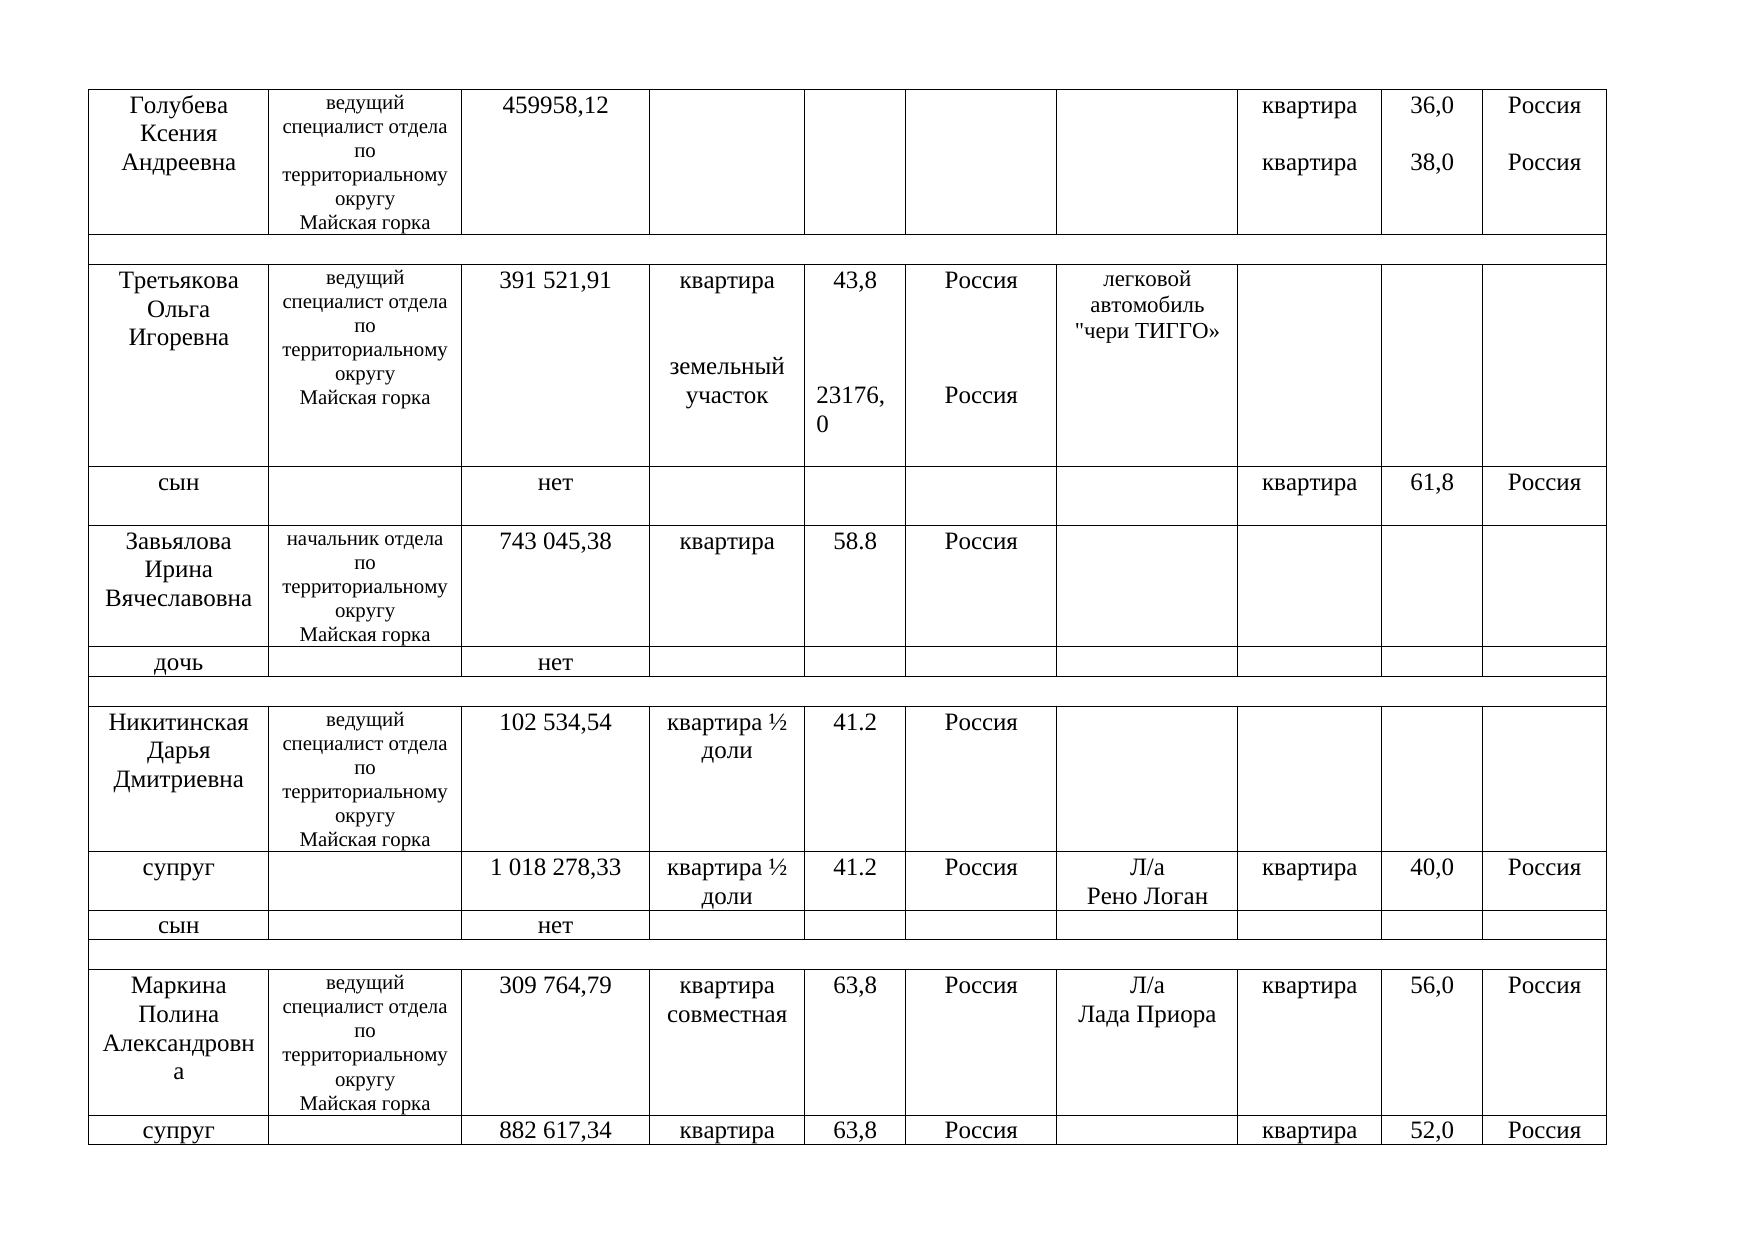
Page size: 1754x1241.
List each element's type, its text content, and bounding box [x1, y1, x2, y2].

table_cell 52,0 [1382, 1116, 1482, 1144]
table_cell 63,8 [805, 970, 905, 1114]
table_cell сын [89, 911, 268, 939]
table_cell 743 045,38 [462, 526, 649, 646]
table_cell 40,0 [1382, 852, 1482, 909]
table_cell ведущий специалист отдела по территориальному округу Майская горка [269, 265, 461, 466]
table_cell 56,0 [1382, 970, 1482, 1114]
table_cell [1382, 911, 1482, 939]
table_cell [805, 467, 905, 525]
table_cell [1238, 526, 1381, 646]
table_cell 41.2 [805, 852, 905, 909]
table_cell [650, 647, 804, 676]
table_cell [1483, 911, 1606, 939]
table_cell квартира ½ доли [650, 707, 804, 851]
table_cell [906, 90, 1056, 234]
table_cell легковой автомобиль "чери ТИГГО» [1057, 265, 1237, 466]
table_cell 43,8 23176,0 [805, 265, 905, 466]
table_cell супруг [89, 852, 268, 909]
table_cell Л/а Рено Логан [1057, 852, 1237, 909]
table_cell [1057, 467, 1237, 525]
table_cell [269, 1116, 461, 1144]
table_cell [89, 677, 1606, 706]
table_cell квартира земельный участок [650, 265, 804, 466]
table_cell Россия [1483, 970, 1606, 1114]
table_cell 102 534,54 [462, 707, 649, 851]
table_cell [1057, 707, 1237, 851]
table_cell 309 764,79 [462, 970, 649, 1114]
table_cell [269, 911, 461, 939]
table_cell [906, 647, 1056, 676]
table_cell Россия Россия [1483, 90, 1606, 234]
table_cell Маркина Полина Александровна [89, 970, 268, 1114]
table_cell дочь [89, 647, 268, 676]
table_cell [89, 940, 1606, 969]
table_cell квартира квартира [1238, 90, 1381, 234]
table_cell 41.2 [805, 707, 905, 851]
table_cell 61,8 [1382, 467, 1482, 525]
table_cell [1238, 707, 1381, 851]
table_cell Россия [1483, 852, 1606, 909]
table_cell Россия [906, 526, 1056, 646]
table_cell [1382, 707, 1482, 851]
table_cell [650, 911, 804, 939]
table_cell [805, 647, 905, 676]
table_cell ведущий специалист отдела по территориальному округу Майская горка [269, 707, 461, 851]
table_cell Завьялова Ирина Вячеславовна [89, 526, 268, 646]
table_cell 882 617,34 [462, 1116, 649, 1144]
table_cell Россия [1483, 1116, 1606, 1144]
table_cell [1057, 647, 1237, 676]
table_cell [805, 911, 905, 939]
table_cell [906, 467, 1056, 525]
table_cell [269, 467, 461, 525]
table_cell [1238, 911, 1381, 939]
table_cell Россия [906, 970, 1056, 1114]
table_cell Никитинская Дарья Дмитриевна [89, 707, 268, 851]
table_cell [1057, 911, 1237, 939]
table_cell [1382, 526, 1482, 646]
table_cell [1483, 265, 1606, 466]
table_cell 36,0 38,0 [1382, 90, 1482, 234]
table_cell нет [462, 467, 649, 525]
table_cell Россия [906, 852, 1056, 909]
table_cell [1057, 526, 1237, 646]
table_cell [650, 90, 804, 234]
table_cell [1483, 707, 1606, 851]
table_cell нет [462, 647, 649, 676]
table_cell Третьякова Ольга Игоревна [89, 265, 268, 466]
table_cell 391 521,91 [462, 265, 649, 466]
table_cell квартира совместная [650, 1116, 804, 1144]
table_cell квартира ½ доли [650, 852, 804, 909]
table_cell сын [89, 467, 268, 525]
table_cell [1238, 647, 1381, 676]
table_cell квартира [1238, 467, 1381, 525]
table_cell [1057, 1116, 1237, 1144]
table_cell [1382, 647, 1482, 676]
table_cell [1238, 265, 1381, 466]
table_cell [805, 90, 905, 234]
table_cell Россия [1483, 467, 1606, 525]
table_cell [1382, 265, 1482, 466]
table_cell Россия [906, 707, 1056, 851]
table_cell [650, 467, 804, 525]
table_cell Л/а Лада Приора [1057, 970, 1237, 1114]
table_cell квартира [1238, 970, 1381, 1114]
table_cell квартира [1238, 1116, 1381, 1144]
table_cell 63,8 [805, 1116, 905, 1144]
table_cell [269, 970, 461, 1114]
table_cell квартира [1238, 852, 1381, 909]
table_cell начальник отдела по территориальному округу Майская горка [269, 526, 461, 646]
table_cell супруг [89, 1116, 268, 1144]
table_cell [89, 235, 1606, 264]
table_cell [1483, 647, 1606, 676]
table_cell квартира совместная [650, 970, 804, 1114]
table_cell 58.8 [805, 526, 905, 646]
table_cell 1 018 278,33 [462, 852, 649, 909]
table_cell 459958,12 [462, 90, 649, 234]
table_cell Россия [906, 1116, 1056, 1144]
table_cell Россия Россия [906, 265, 1056, 466]
table_cell ведущий специалист отдела по территориальному округу Майская горка [269, 90, 461, 234]
table_cell квартира [650, 526, 804, 646]
table_cell [269, 647, 461, 676]
table_cell [269, 852, 461, 909]
table_cell [1057, 90, 1237, 234]
table_cell нет [462, 911, 649, 939]
table_cell [1483, 526, 1606, 646]
table_cell Голубева Ксения Андреевна [89, 90, 268, 234]
table_cell [906, 911, 1056, 939]
